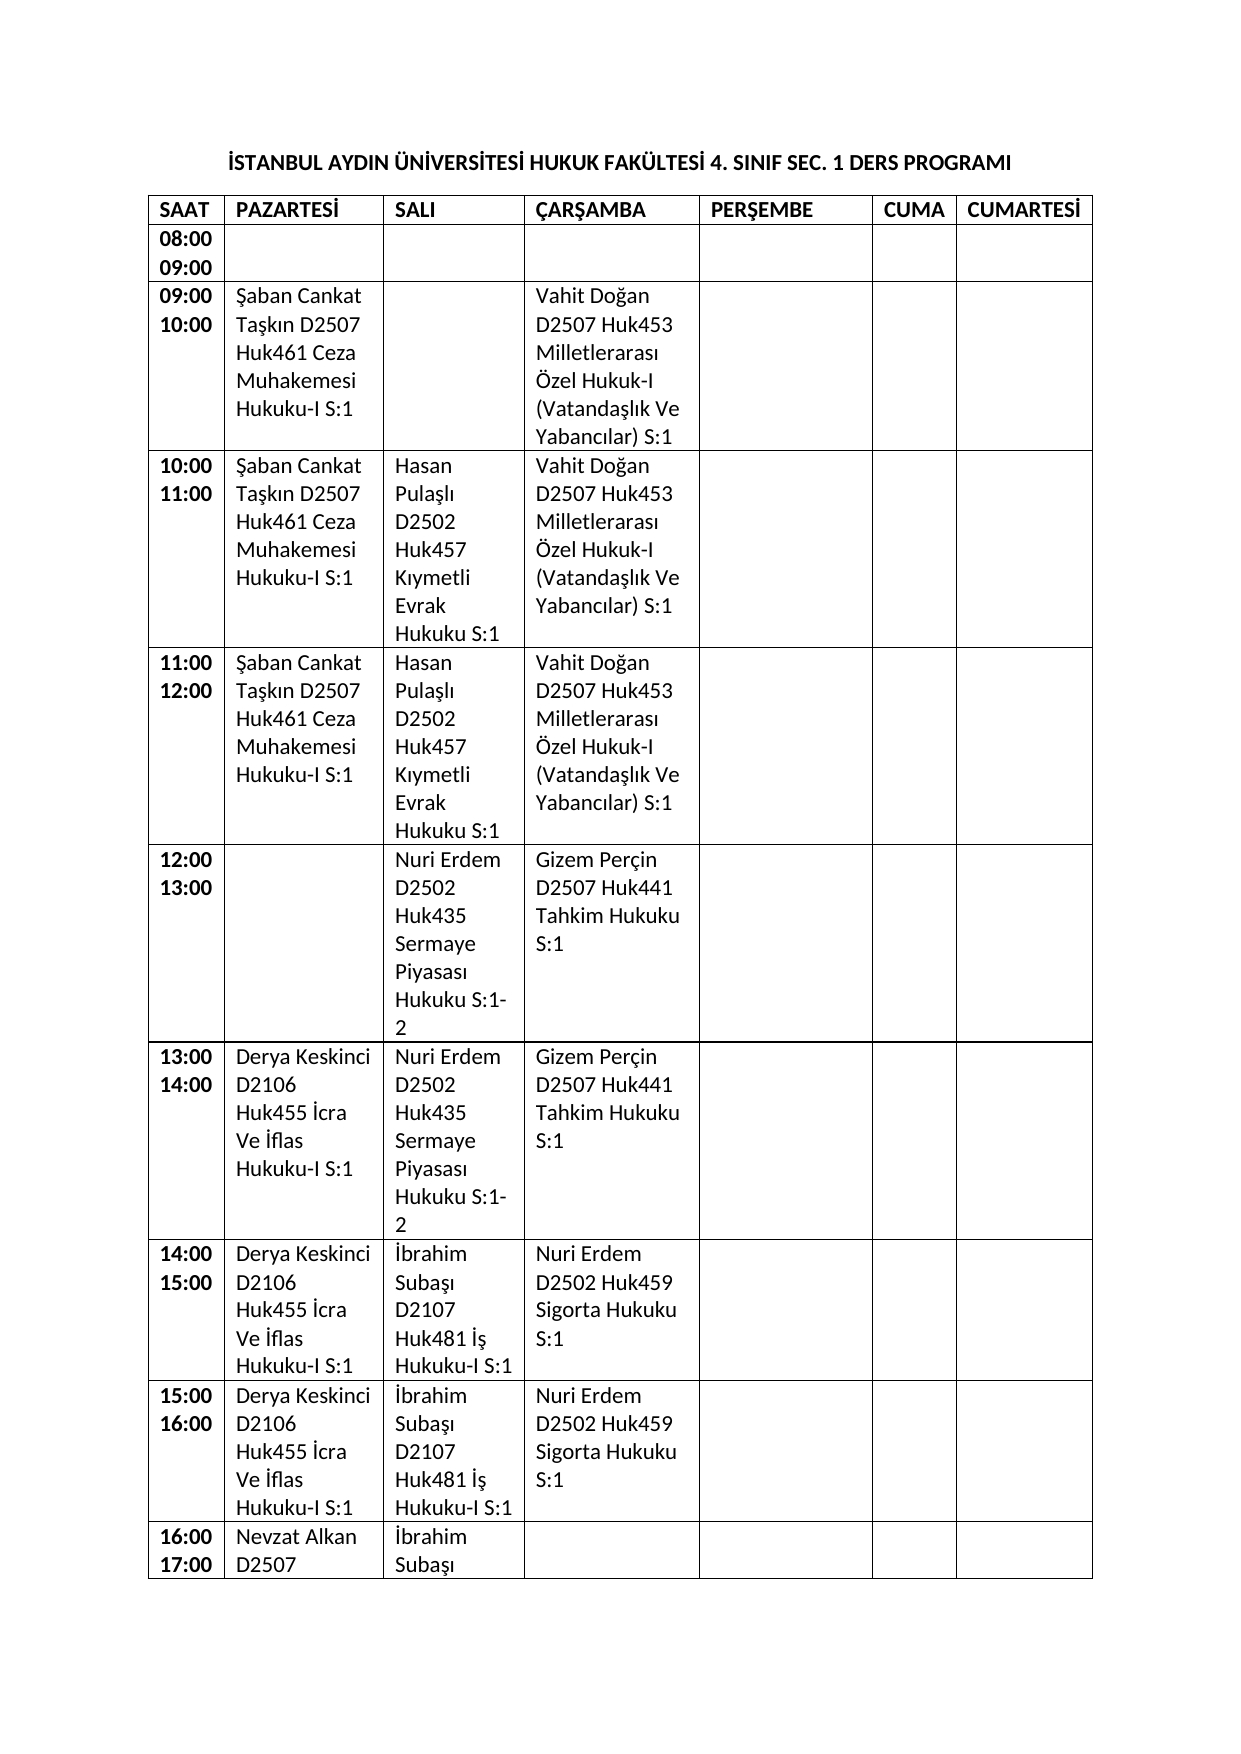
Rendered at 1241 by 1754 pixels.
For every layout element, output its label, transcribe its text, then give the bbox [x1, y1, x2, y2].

table_header PAZARTESİ [225, 196, 383, 223]
table_cell [873, 451, 956, 647]
table_cell [700, 1381, 872, 1521]
table_cell [957, 282, 1092, 450]
table_cell [957, 1522, 1092, 1578]
table_cell Nuri Erdem D2502 Huk435 Sermaye Piyasası Hukuku S:1-2 [384, 845, 524, 1041]
table_header ÇARŞAMBA [525, 196, 699, 223]
table_cell 10:00 11:00 [149, 451, 224, 647]
table_cell [957, 225, 1092, 281]
table_cell 08:00 09:00 [149, 225, 224, 281]
table_cell [873, 1381, 956, 1521]
table_cell [700, 1043, 872, 1238]
table_cell Hasan Pulaşlı D2502 Huk457 Kıymetli Evrak Hukuku S:1 [384, 648, 524, 844]
table_cell İbrahim Subaşı D2107 Huk481 İş Hukuku-I S:1 [384, 1381, 524, 1521]
table_cell [225, 225, 383, 281]
table_header SALI [384, 196, 524, 223]
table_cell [225, 1522, 383, 1578]
table_cell [957, 648, 1092, 844]
table_cell Şaban Cankat Taşkın D2507 Huk461 Ceza Muhakemesi Hukuku-I S:1 [225, 282, 383, 450]
table_cell 12:00 13:00 [149, 845, 224, 1041]
table_cell [384, 225, 524, 281]
table_cell Vahit Doğan D2507 Huk453 Milletlerarası Özel Hukuk-I (Vatandaşlık Ve Yabancılar) S:1 [525, 282, 699, 450]
table_cell [957, 1240, 1092, 1380]
table_cell [873, 1043, 956, 1238]
table_cell Vahit Doğan D2507 Huk453 Milletlerarası Özel Hukuk-I (Vatandaşlık Ve Yabancılar) S:1 [525, 451, 699, 647]
table_cell [225, 845, 383, 1041]
table_cell Nuri Erdem D2502 Huk435 Sermaye Piyasası Hukuku S:1-2 [384, 1043, 524, 1238]
table_cell Vahit Doğan D2507 Huk453 Milletlerarası Özel Hukuk-I (Vatandaşlık Ve Yabancılar) S:1 [525, 648, 699, 844]
table_cell [700, 282, 872, 450]
table_cell Şaban Cankat Taşkın D2507 Huk461 Ceza Muhakemesi Hukuku-I S:1 [225, 648, 383, 844]
table_cell [957, 1043, 1092, 1238]
table_cell [957, 845, 1092, 1041]
table_cell 09:00 10:00 [149, 282, 224, 450]
table_cell Şaban Cankat Taşkın D2507 Huk461 Ceza Muhakemesi Hukuku-I S:1 [225, 451, 383, 647]
table_cell Nuri Erdem D2502 Huk459 Sigorta Hukuku S:1 [525, 1381, 699, 1521]
table_cell [700, 451, 872, 647]
table_cell [873, 845, 956, 1041]
table_cell 11:00 12:00 [149, 648, 224, 844]
table_cell [957, 451, 1092, 647]
table_cell [700, 845, 872, 1041]
table_cell [873, 1522, 956, 1578]
table_cell [873, 648, 956, 844]
table_cell İbrahim Subaşı D2107 Huk481 İş Hukuku-I S:1 [384, 1240, 524, 1380]
table_cell [525, 225, 699, 281]
table_cell Gizem Perçin D2507 Huk441 Tahkim Hukuku S:1 [525, 845, 699, 1041]
table_cell [700, 648, 872, 844]
table_cell [525, 1522, 699, 1578]
table_cell Gizem Perçin D2507 Huk441 Tahkim Hukuku S:1 [525, 1043, 699, 1238]
table_cell Nuri Erdem D2502 Huk459 Sigorta Hukuku S:1 [525, 1240, 699, 1380]
table_cell 16:00 17:00 [149, 1522, 224, 1578]
table_cell [957, 1381, 1092, 1521]
table_cell Hasan Pulaşlı D2502 Huk457 Kıymetli Evrak Hukuku S:1 [384, 451, 524, 647]
table_header PERŞEMBE [700, 196, 872, 223]
table_cell [700, 225, 872, 281]
table_cell Derya Keskinci D2106 Huk455 İcra Ve İflas Hukuku-I S:1 [225, 1043, 383, 1238]
table_cell Derya Keskinci D2106 Huk455 İcra Ve İflas Hukuku-I S:1 [225, 1381, 383, 1521]
table_cell [873, 225, 956, 281]
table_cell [384, 1522, 524, 1578]
table_cell [873, 1240, 956, 1380]
table_cell [384, 282, 524, 450]
table_cell 15:00 16:00 [149, 1381, 224, 1521]
table_cell [700, 1240, 872, 1380]
table_header SAAT [149, 196, 224, 223]
table_header CUMA [873, 196, 956, 223]
text İSTANBUL AYDIN ÜNİVERSİTESİ HUKUK FAKÜLTESİ 4. SINIF SEC. 1 DERS PROGRAMI [148, 148, 1093, 176]
table_cell Derya Keskinci D2106 Huk455 İcra Ve İflas Hukuku-I S:1 [225, 1240, 383, 1380]
table_cell [873, 282, 956, 450]
table_header CUMARTESİ [957, 196, 1092, 223]
table_cell 13:00 14:00 [149, 1043, 224, 1238]
table_cell [700, 1522, 872, 1578]
table_cell 14:00 15:00 [149, 1240, 224, 1380]
